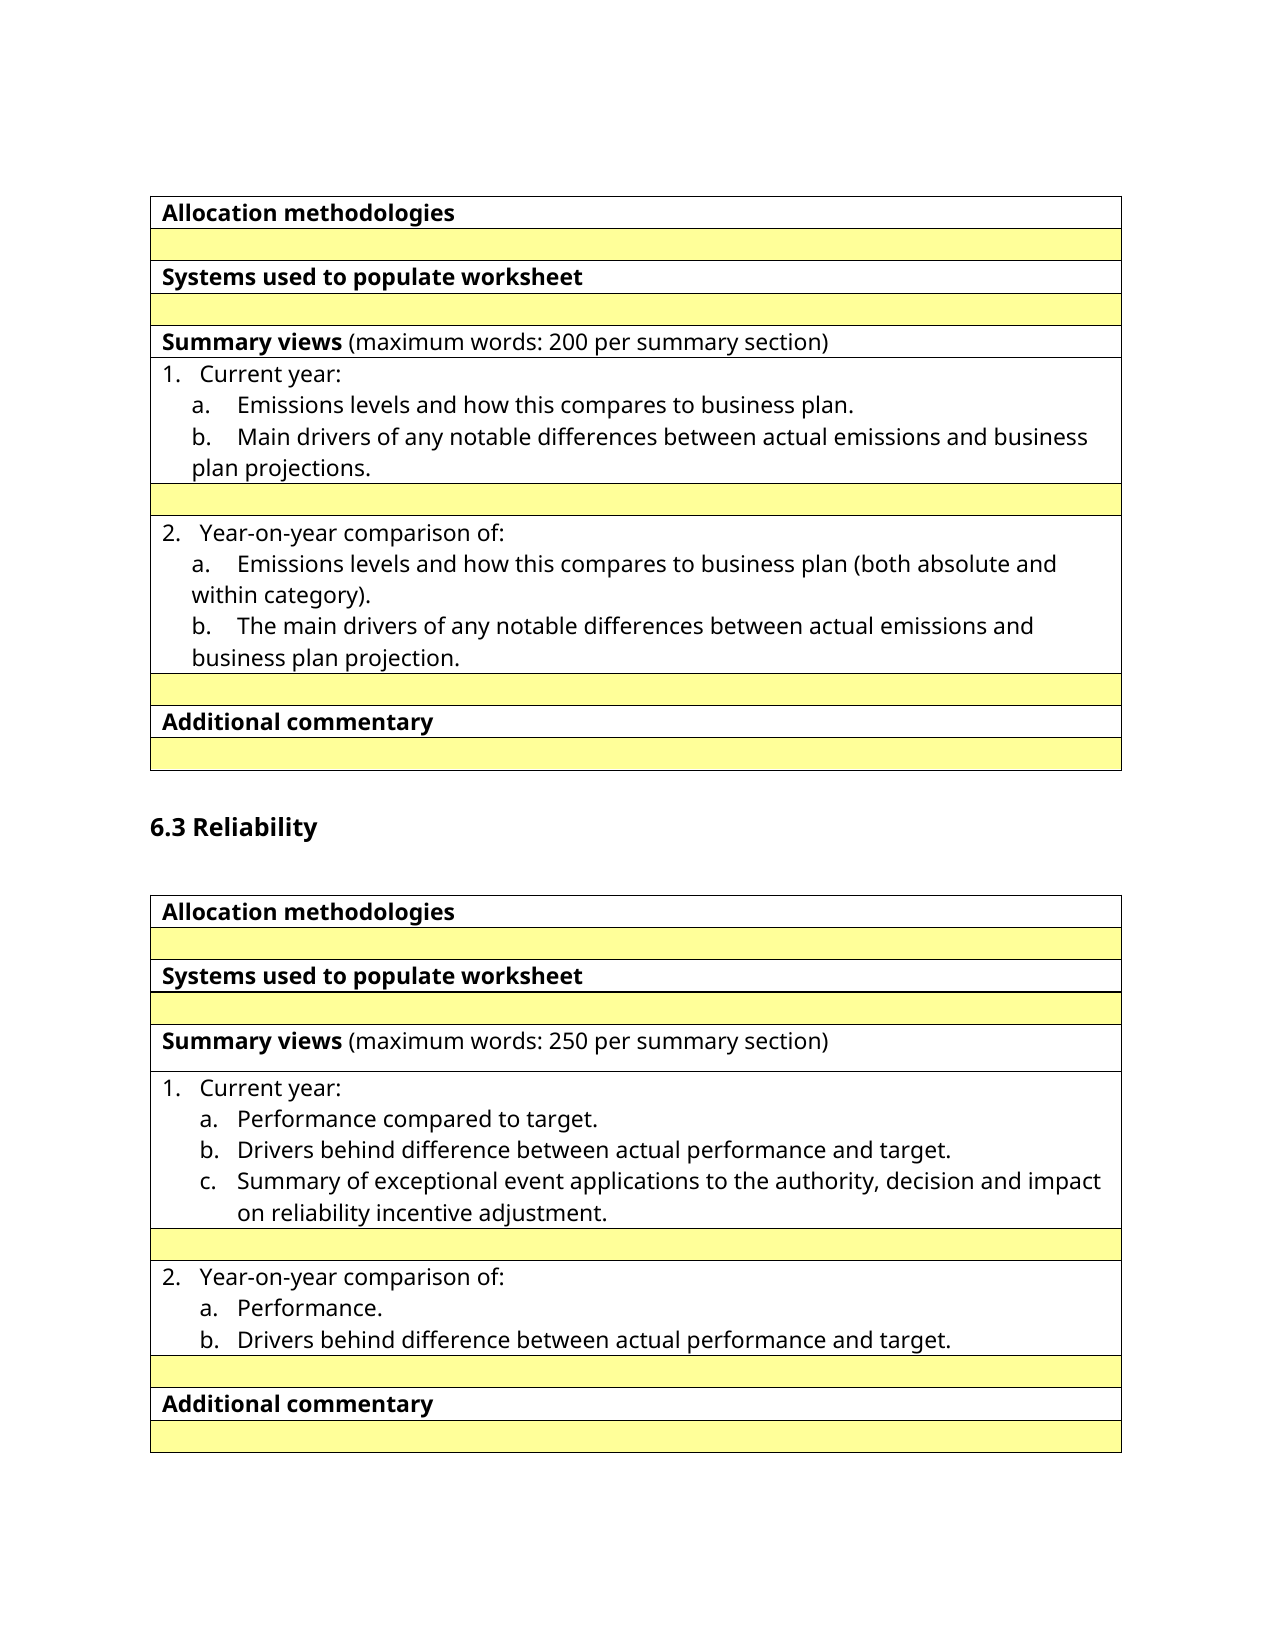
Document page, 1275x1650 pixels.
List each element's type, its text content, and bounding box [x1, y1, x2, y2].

table_cell [151, 674, 1121, 705]
table_cell Current year: Performance compared to target. Drivers behind difference between actual performance and target. Summary of exceptional event applications to the authority, decision and impact on reliability incentive adjustment. [151, 1072, 1121, 1228]
table_cell Year-on-year comparison of: Performance. Drivers behind difference between actual performance and target. [151, 1261, 1121, 1355]
table_cell Current year: Emissions levels and how this compares to business plan. Main drivers of any notable differences between actual emissions and business plan projections. [151, 358, 1121, 483]
table_cell Summary views (maximum words: 200 per summary section) [151, 326, 1121, 357]
table_cell [151, 993, 1121, 1024]
table_header Allocation methodologies [151, 197, 1121, 228]
table_cell Systems used to populate worksheet [151, 960, 1121, 991]
table_cell Additional commentary [151, 1388, 1121, 1419]
table_cell [151, 1421, 1121, 1452]
table_cell Summary views (maximum words: 250 per summary section) [151, 1025, 1121, 1071]
table_cell Systems used to populate worksheet [151, 261, 1121, 292]
table_cell [151, 928, 1121, 959]
table_cell [151, 1356, 1121, 1387]
table_cell [151, 229, 1121, 260]
table_header Allocation methodologies [151, 896, 1121, 927]
table_cell [151, 738, 1121, 769]
text 6.3 Reliability [150, 810, 1125, 844]
table_cell [151, 294, 1121, 325]
table_cell Additional commentary [151, 706, 1121, 737]
table_cell [151, 1229, 1121, 1260]
table_cell Year-on-year comparison of: Emissions levels and how this compares to business plan (both absolute and within category). The main drivers of any notable differences between actual emissions and business plan projection. [151, 516, 1121, 673]
table_cell [151, 484, 1121, 515]
